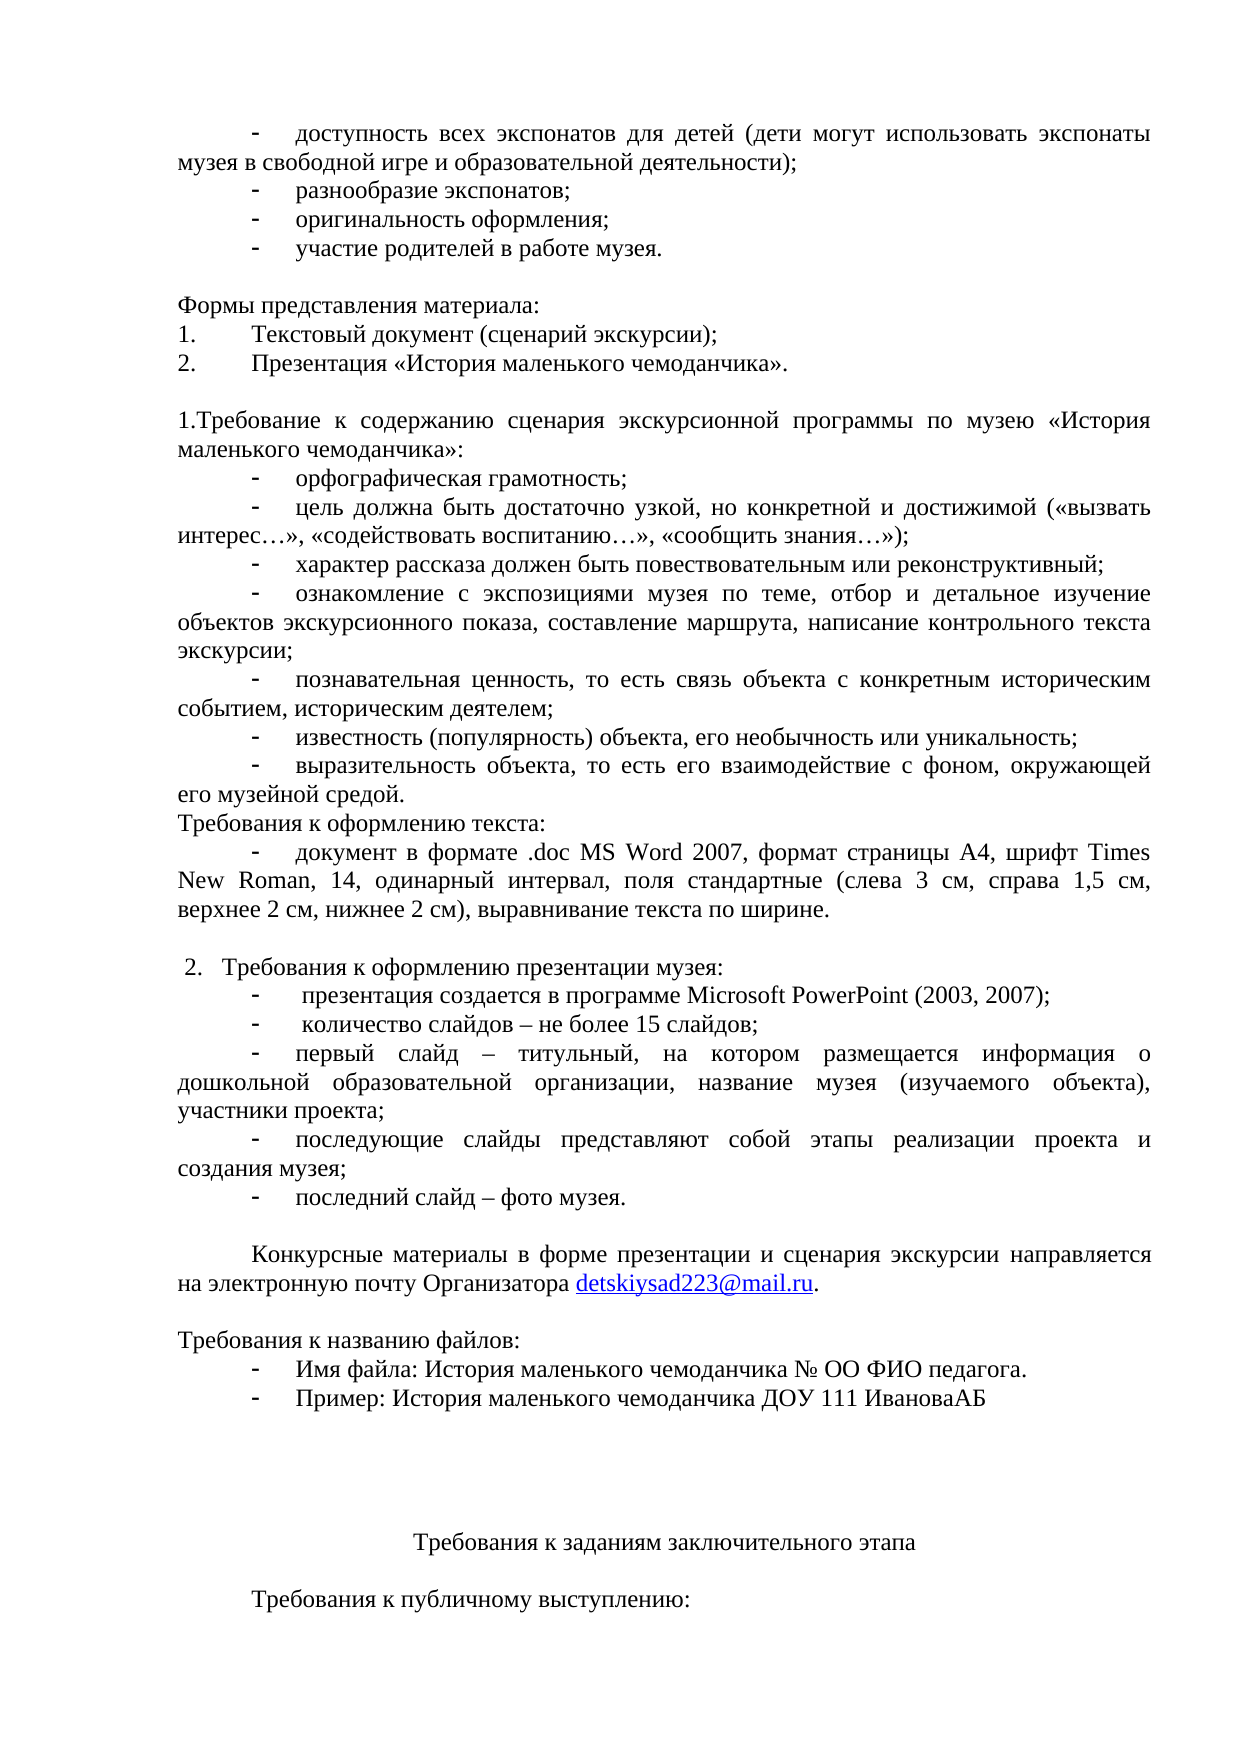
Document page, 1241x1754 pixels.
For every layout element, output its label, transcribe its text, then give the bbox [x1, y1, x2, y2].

list выразительность объекта, то есть его взаимодействие с фоном, окружающей его музейной средой. [177, 751, 1152, 808]
text Конкурсные материалы в форме презентации и сценария экскурсии направляется на электронную почту Организатора detskiysad223@mail.ru. [177, 1239, 1152, 1297]
list разнообразие экспонатов; [177, 176, 1152, 204]
text Формы представления материала: [177, 291, 1152, 319]
list презентация создается в программе Microsoft PowerPoint (2003, 2007); [177, 981, 1152, 1009]
list Требования к оформлению презентации музея: [184, 952, 1152, 981]
list оригинальность оформления; [177, 204, 1152, 233]
list познавательная ценность, то есть связь объекта с конкретным историческим событием, историческим деятелем; [177, 664, 1152, 722]
list первый слайд – титульный, на котором размещается информация о дошкольной образовательной организации, название музея (изучаемого объекта), участники проекта; [177, 1038, 1152, 1124]
text Требования к названию файлов: [177, 1326, 1152, 1354]
list последующие слайды представляют собой этапы реализации проекта и создания музея; [177, 1124, 1152, 1182]
list ознакомление с экспозициями музея по теме, отбор и детальное изучение объектов экскурсионного показа, составление маршрута, написание контрольного текста экскурсии; [177, 578, 1152, 664]
text Требования к оформлению текста: [177, 808, 1152, 837]
list Имя файла: История маленького чемоданчика № ОО ФИО педагога. [177, 1354, 1152, 1383]
text 1. Текстовый документ (сценарий экскурсии); [177, 319, 1152, 348]
text Требования к заданиям заключительного этапа [177, 1527, 1152, 1556]
list цель должна быть достаточно узкой, но конкретной и достижимой («вызвать интерес…», «содействовать воспитанию…», «сообщить знания…»); [177, 492, 1152, 549]
list количество слайдов – не более 15 слайдов; [177, 1009, 1152, 1038]
list орфографическая грамотность; [177, 463, 1152, 492]
list известность (популярность) объекта, его необычность или уникальность; [177, 722, 1152, 751]
list участие родителей в работе музея. [177, 233, 1152, 262]
list доступность всех экспонатов для детей (дети могут использовать экспонаты музея в свободной игре и образовательной деятельности); [177, 118, 1152, 176]
list Пример: История маленького чемоданчика ДОУ 111 ИвановаАБ [177, 1383, 1152, 1412]
list характер рассказа должен быть повествовательным или реконструктивный; [177, 549, 1152, 578]
text 2. Презентация «История маленького чемоданчика». [177, 348, 1152, 377]
text 1.Требование к содержанию сценария экскурсионной программы по музею «История маленького чемоданчика»: [177, 406, 1152, 463]
text Требования к публичному выступлению: [215, 1584, 1152, 1613]
list последний слайд – фото музея. [177, 1182, 1152, 1211]
list документ в формате .doc MS Word 2007, формат страницы А4, шрифт Times New Roman, 14, одинарный интервал, поля стандартные (слева 3 см, справа 1,5 см, верхнее 2 см, нижнее 2 см), выравнивание текста по ширине. [177, 837, 1152, 923]
